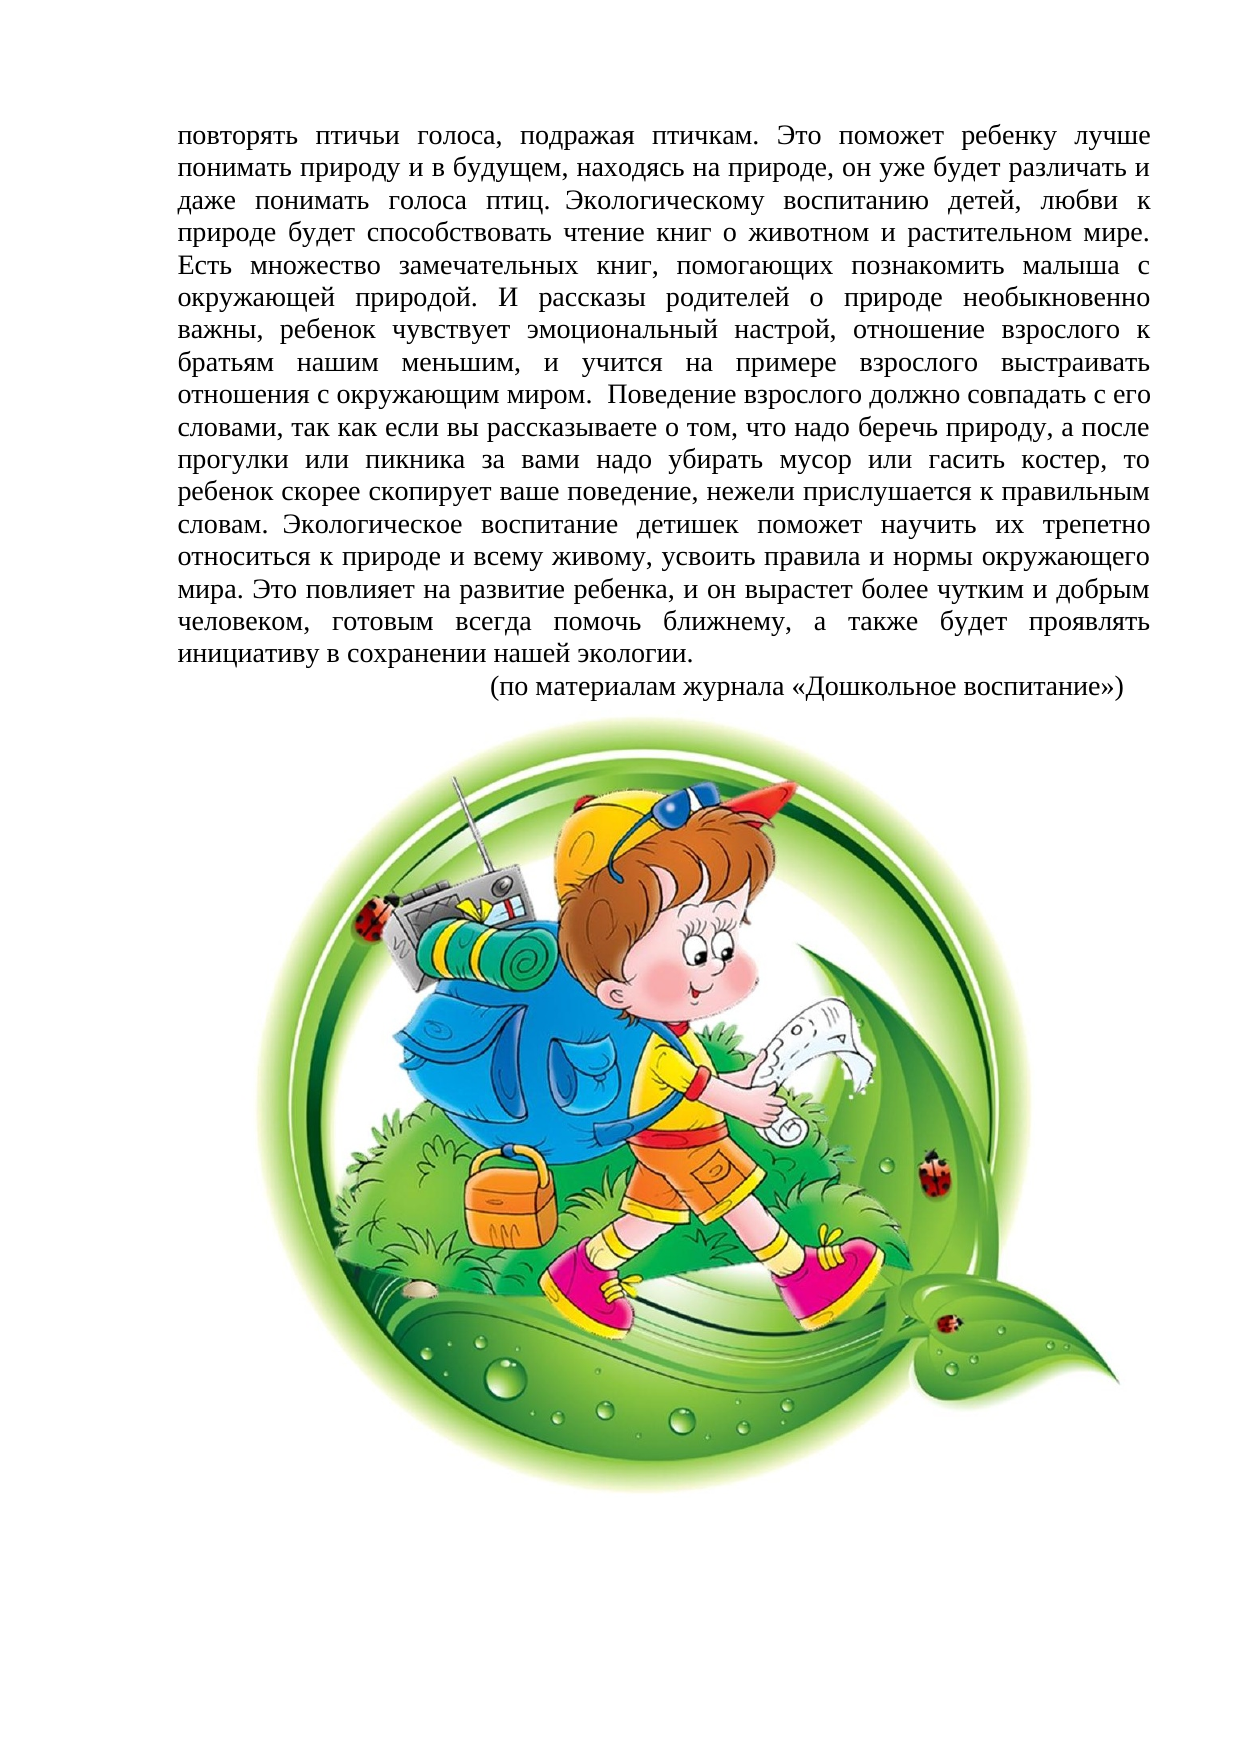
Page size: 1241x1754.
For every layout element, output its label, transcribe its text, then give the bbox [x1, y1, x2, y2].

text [177, 118, 1152, 669]
text (по материалам журнала «Дошкольное воспитание») [177, 669, 1152, 701]
picture [177, 701, 1152, 1506]
